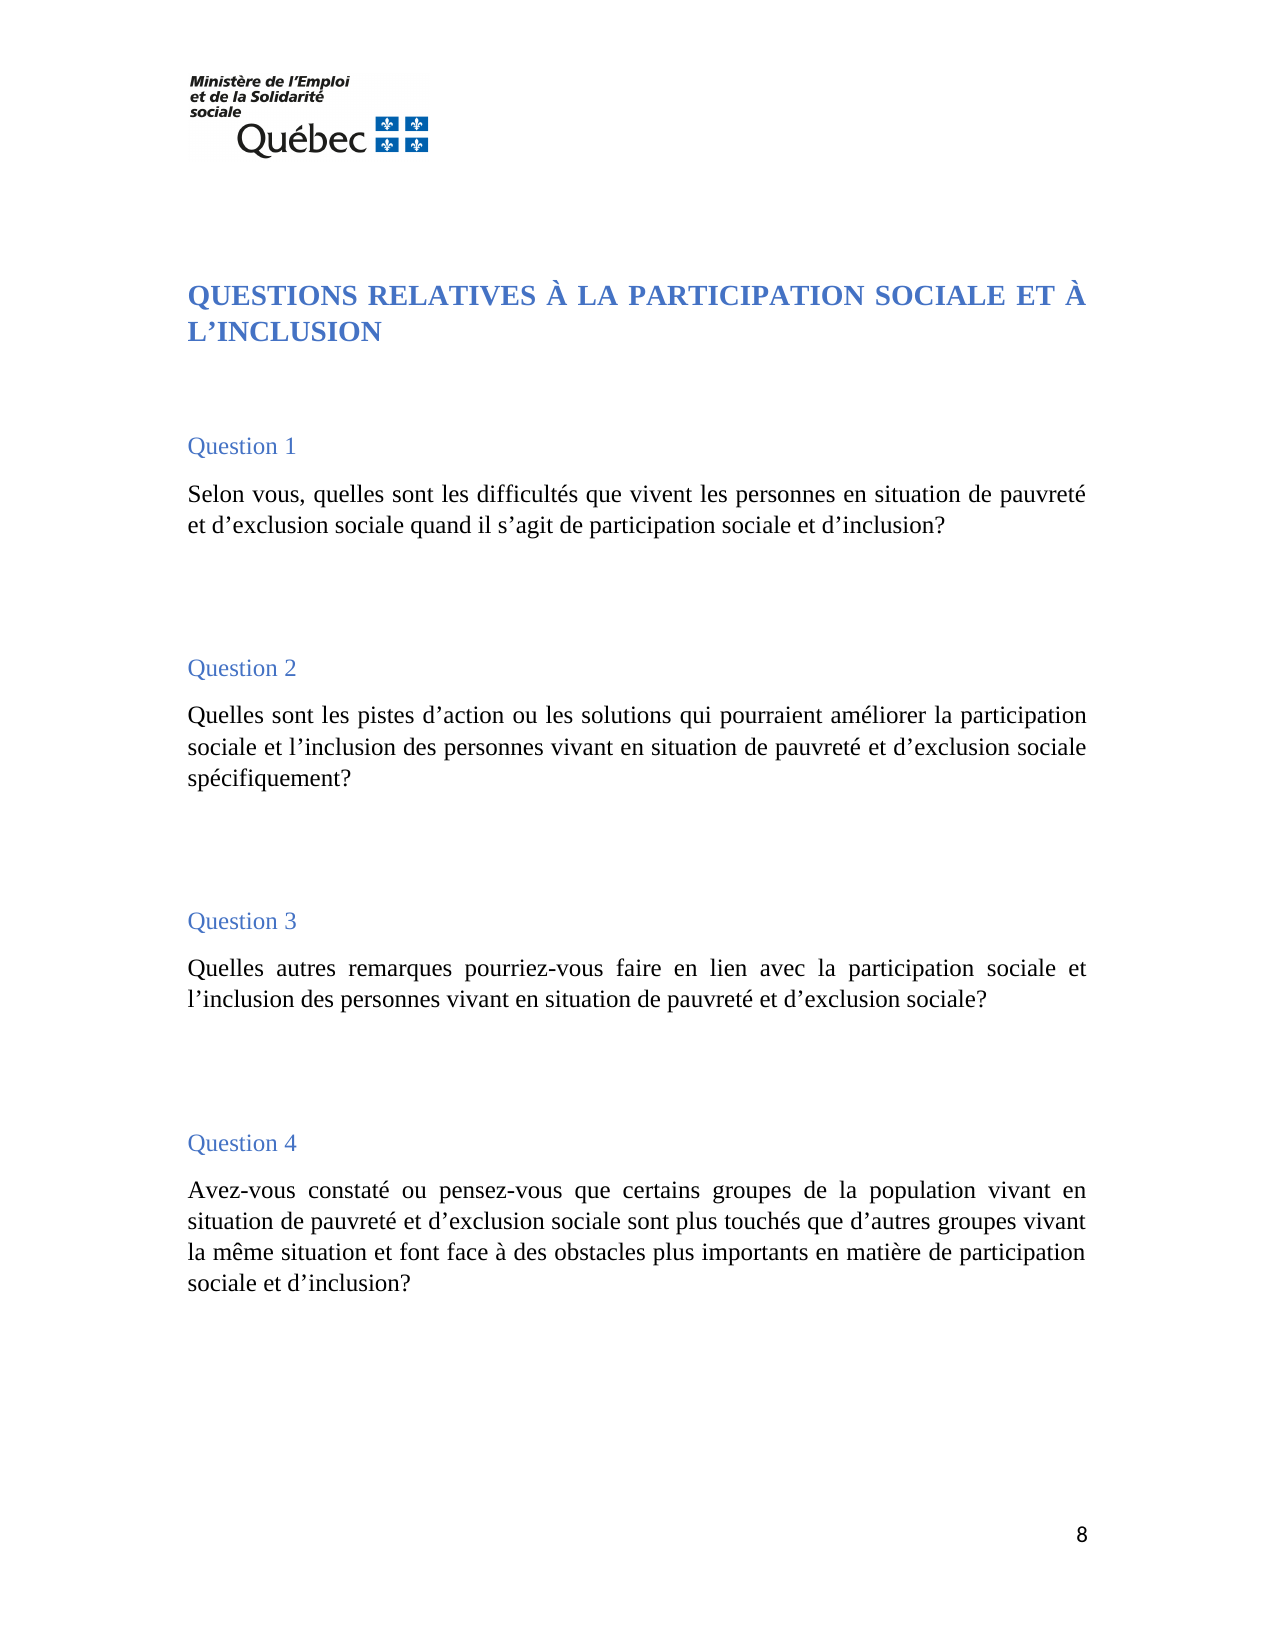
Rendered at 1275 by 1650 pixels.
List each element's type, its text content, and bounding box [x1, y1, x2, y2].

text Question 2 [187, 653, 1087, 682]
text Selon vous, quelles sont les difficultés que vivent les personnes en situation de pauvreté et d’exclusion sociale quand il s’agit de participation sociale et d’inclusion? [187, 479, 1087, 538]
text Question 1 [187, 431, 1087, 460]
text Quelles sont les pistes d’action ou les solutions qui pourraient améliorer la participation sociale et l’inclusion des personnes vivant en situation de pauvreté et d’exclusion sociale spécifiquement? [187, 701, 1087, 791]
text Avez-vous constaté ou pensez-vous que certains groupes de la population vivant en situation de pauvreté et d’exclusion sociale sont plus touchés que d’autres groupes vivant la même situation et font face à des obstacles plus importants en matière de participation sociale et d’inclusion? [187, 1175, 1087, 1297]
picture [187, 73, 431, 162]
text Question 3 [187, 906, 1087, 934]
text QUESTIONS RELATIVES À LA PARTICIPATION SOCIALE ET À L’INCLUSION [187, 278, 1087, 347]
text Quelles autres remarques pourriez-vous faire en lien avec la participation sociale et l’inclusion des personnes vivant en situation de pauvreté et d’exclusion sociale? [187, 953, 1087, 1013]
text Question 4 [187, 1128, 1087, 1156]
